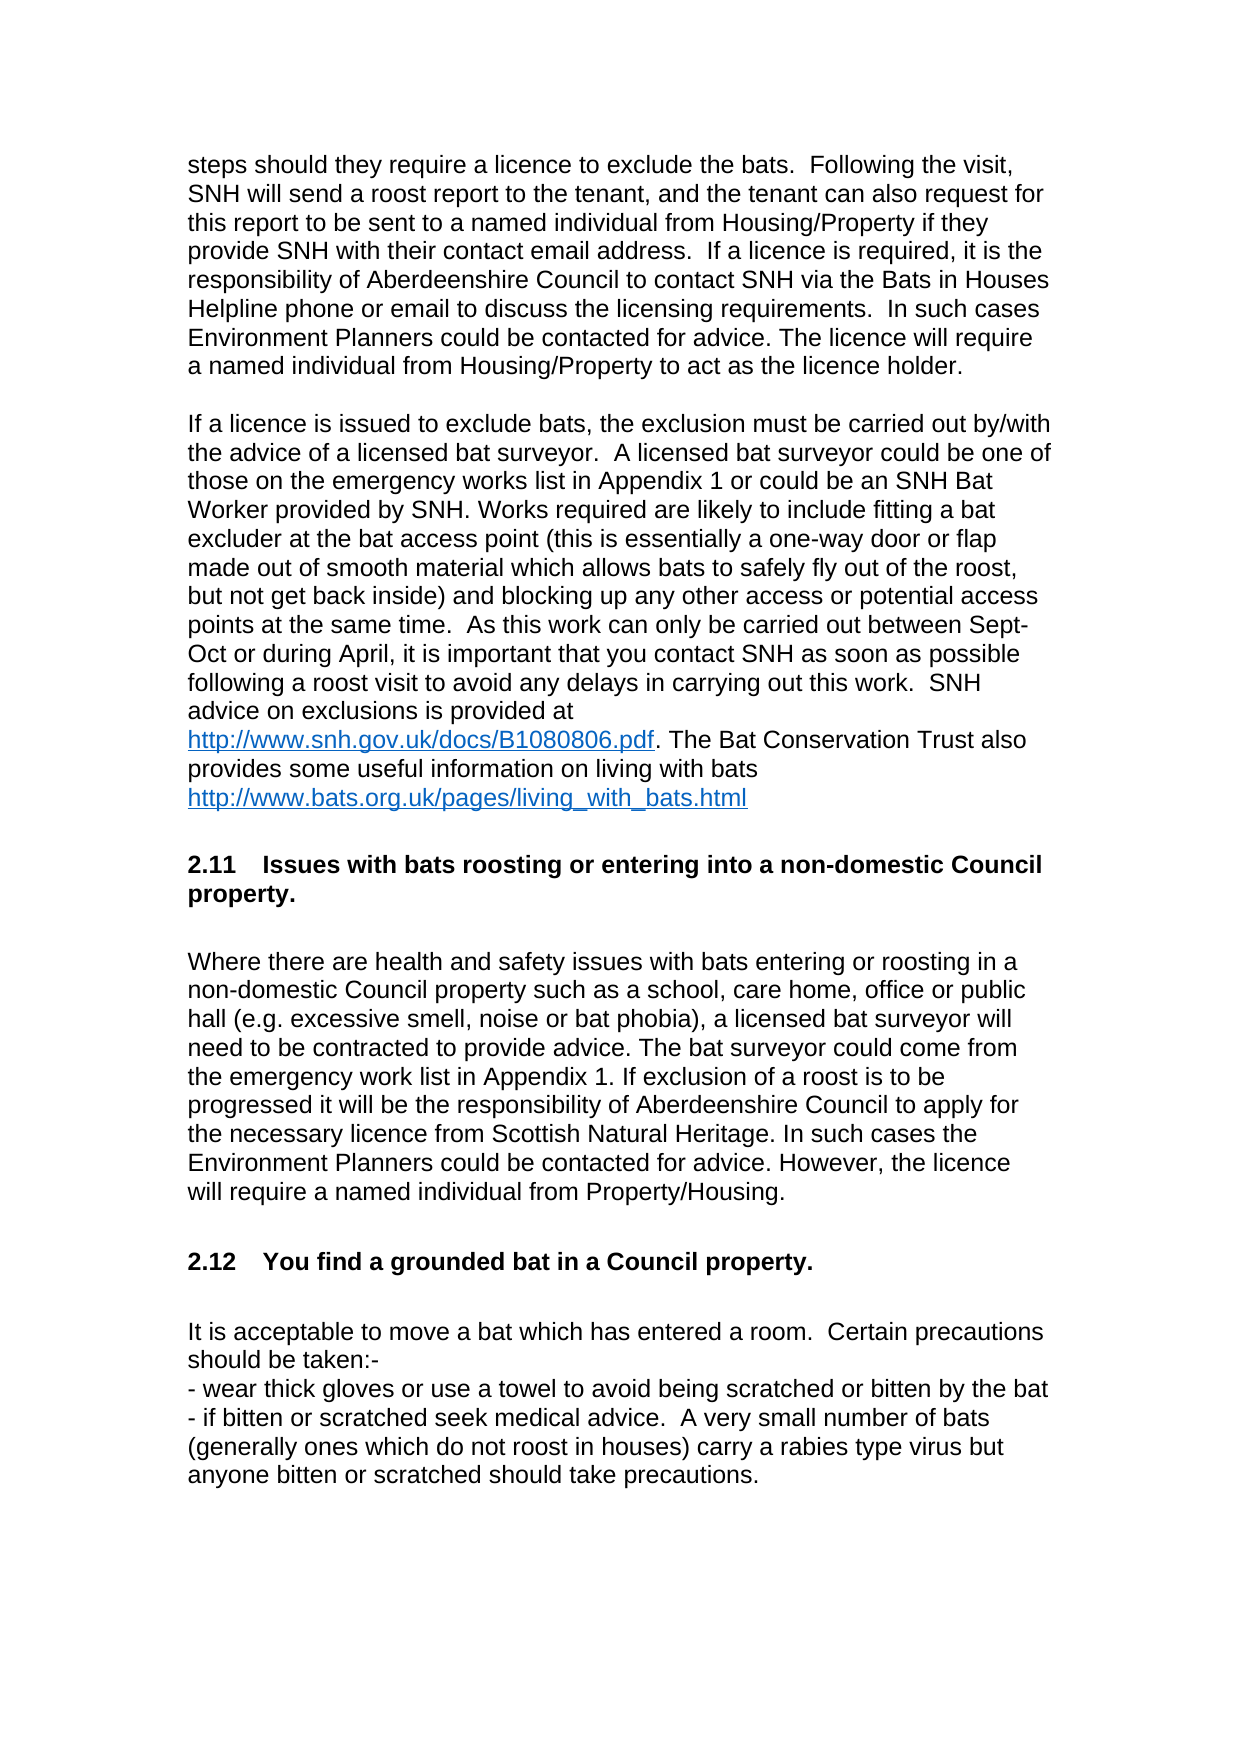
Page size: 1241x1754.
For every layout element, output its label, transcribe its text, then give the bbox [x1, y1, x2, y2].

text If a licence is issued to exclude bats, the exclusion must be carried out by/with the advice of a licensed bat surveyor. A licensed bat surveyor could be one of those on the emergency works list in Appendix 1 or could be an SNH Bat Worker provided by SNH. Works required are likely to include fitting a bat excluder at the bat access point (this is essentially a one-way door or flap made out of smooth material which allows bats to safely fly out of the roost, but not get back inside) and blocking up any other access or potential access points at the same time. As this work can only be carried out between Sept-Oct or during April, it is important that you contact SNH as soon as possible following a roost visit to avoid any delays in carrying out this work. SNH advice on exclusions is provided at http://www.snh.gov.uk/docs/B1080806.pdf. The Bat Conservation Trust also provides some useful information on living with bats http://www.bats.org.uk/pages/living_with_bats.html [187, 409, 1053, 811]
subtitle Issues with bats roosting or entering into a non-domestic Council property. [187, 850, 1053, 908]
subtitle You find a grounded bat in a Council property. [187, 1246, 1053, 1275]
text It is acceptable to move a bat which has entered a room. Certain precautions should be taken:- [187, 1316, 1053, 1374]
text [187, 150, 1053, 380]
text - if bitten or scratched seek medical advice. A very small number of bats (generally ones which do not roost in houses) carry a rabies type virus but anyone bitten or scratched should take precautions. [187, 1403, 1053, 1489]
text - wear thick gloves or use a towel to avoid being scratched or bitten by the bat [187, 1374, 1053, 1403]
text Where there are health and safety issues with bats entering or roosting in a non-domestic Council property such as a school, care home, office or public hall (e.g. excessive smell, noise or bat phobia), a licensed bat surveyor will need to be contracted to provide advice. The bat surveyor could come from the emergency work list in Appendix 1. If exclusion of a roost is to be progressed it will be the responsibility of Aberdeenshire Council to apply for the necessary licence from Scottish Natural Heritage. In such cases the Environment Planners could be contacted for advice. However, the licence will require a named individual from Property/Housing. [187, 946, 1053, 1205]
